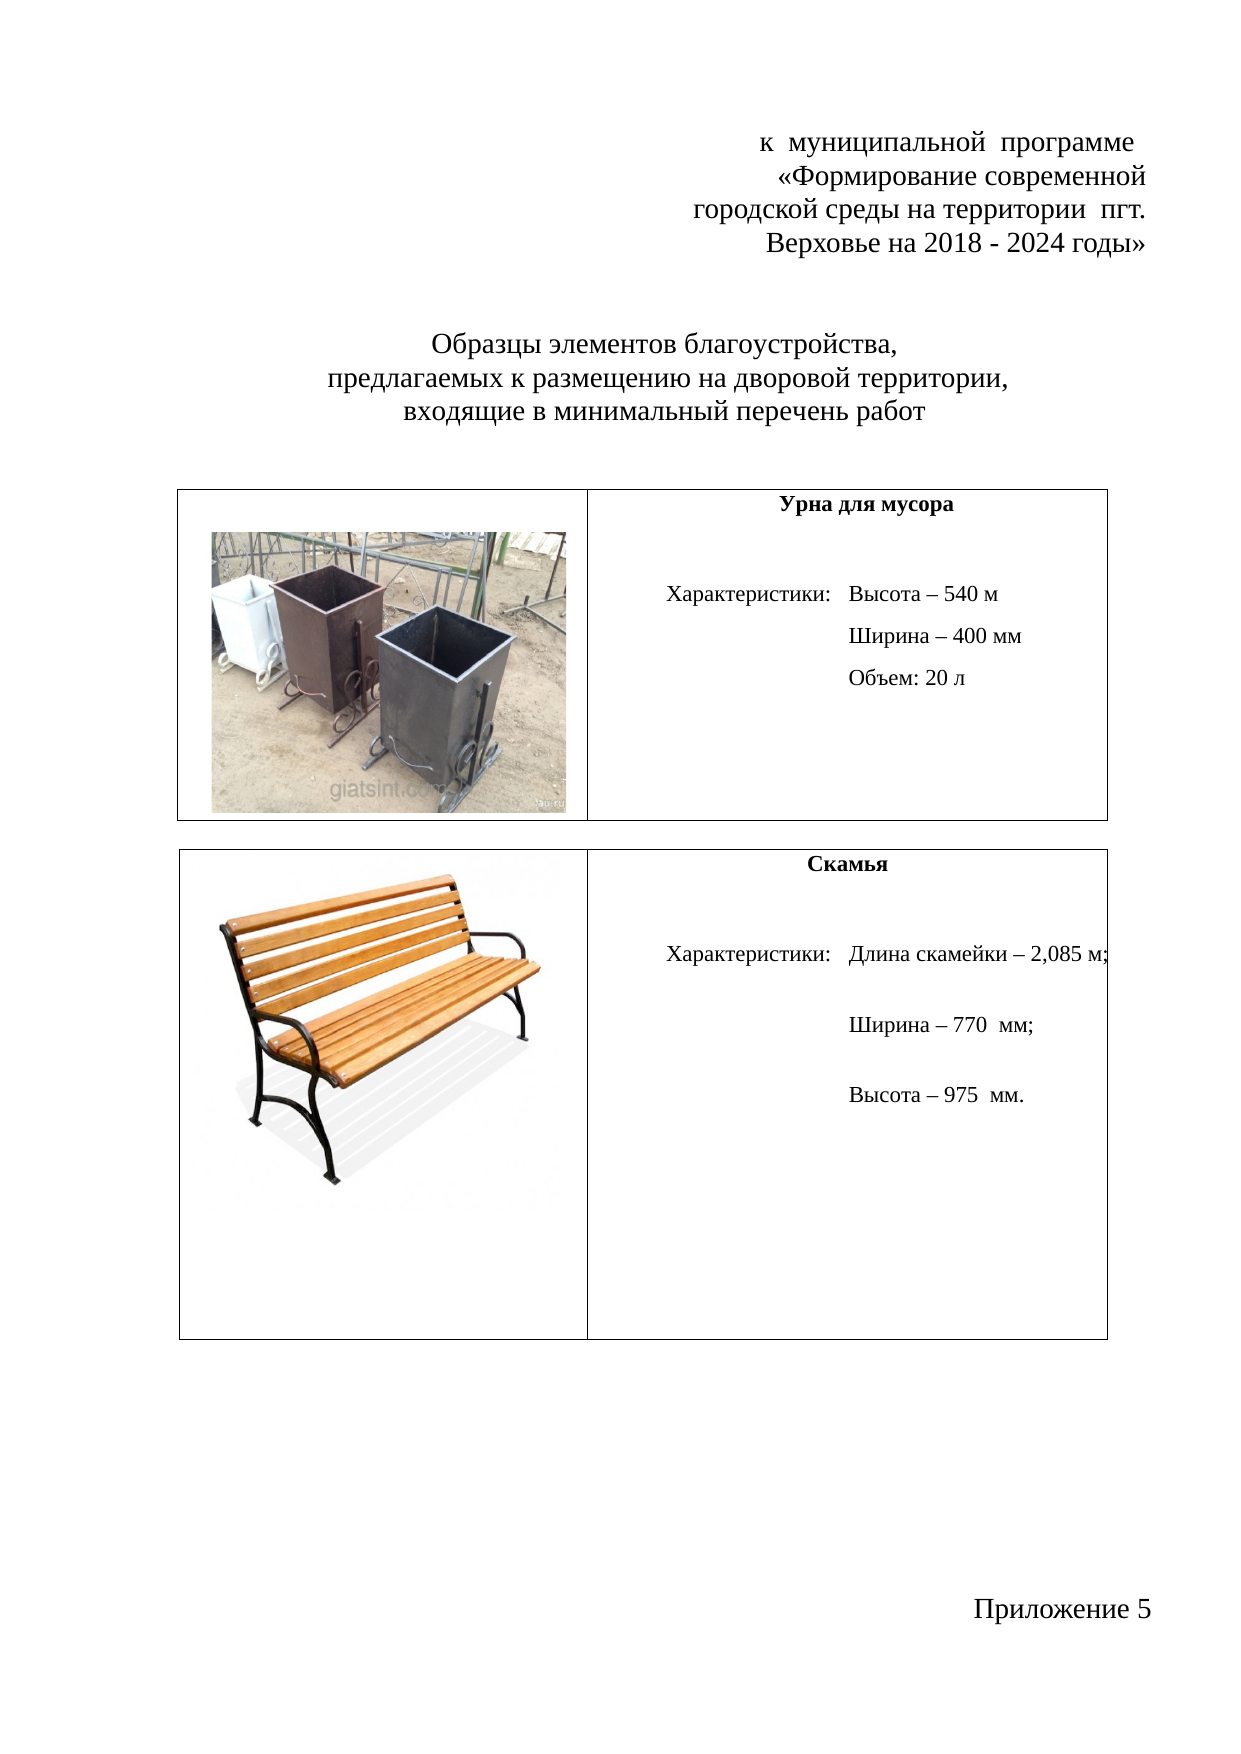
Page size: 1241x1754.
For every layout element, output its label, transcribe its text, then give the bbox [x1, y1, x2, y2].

table_header [178, 490, 587, 819]
table_header Скамья [588, 850, 1107, 1339]
text предлагаемых к размещению на дворовой территории, [177, 360, 1152, 393]
table_header Урна для мусора [588, 490, 1107, 819]
text входящие в минимальный перечень работ [177, 393, 1152, 427]
picture [190, 850, 563, 1212]
text Образцы элементов благоустройства, [177, 326, 1152, 360]
picture [211, 532, 567, 813]
table_header [180, 850, 587, 1339]
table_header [656, 119, 1152, 264]
text Приложение 5 [177, 1591, 1152, 1625]
